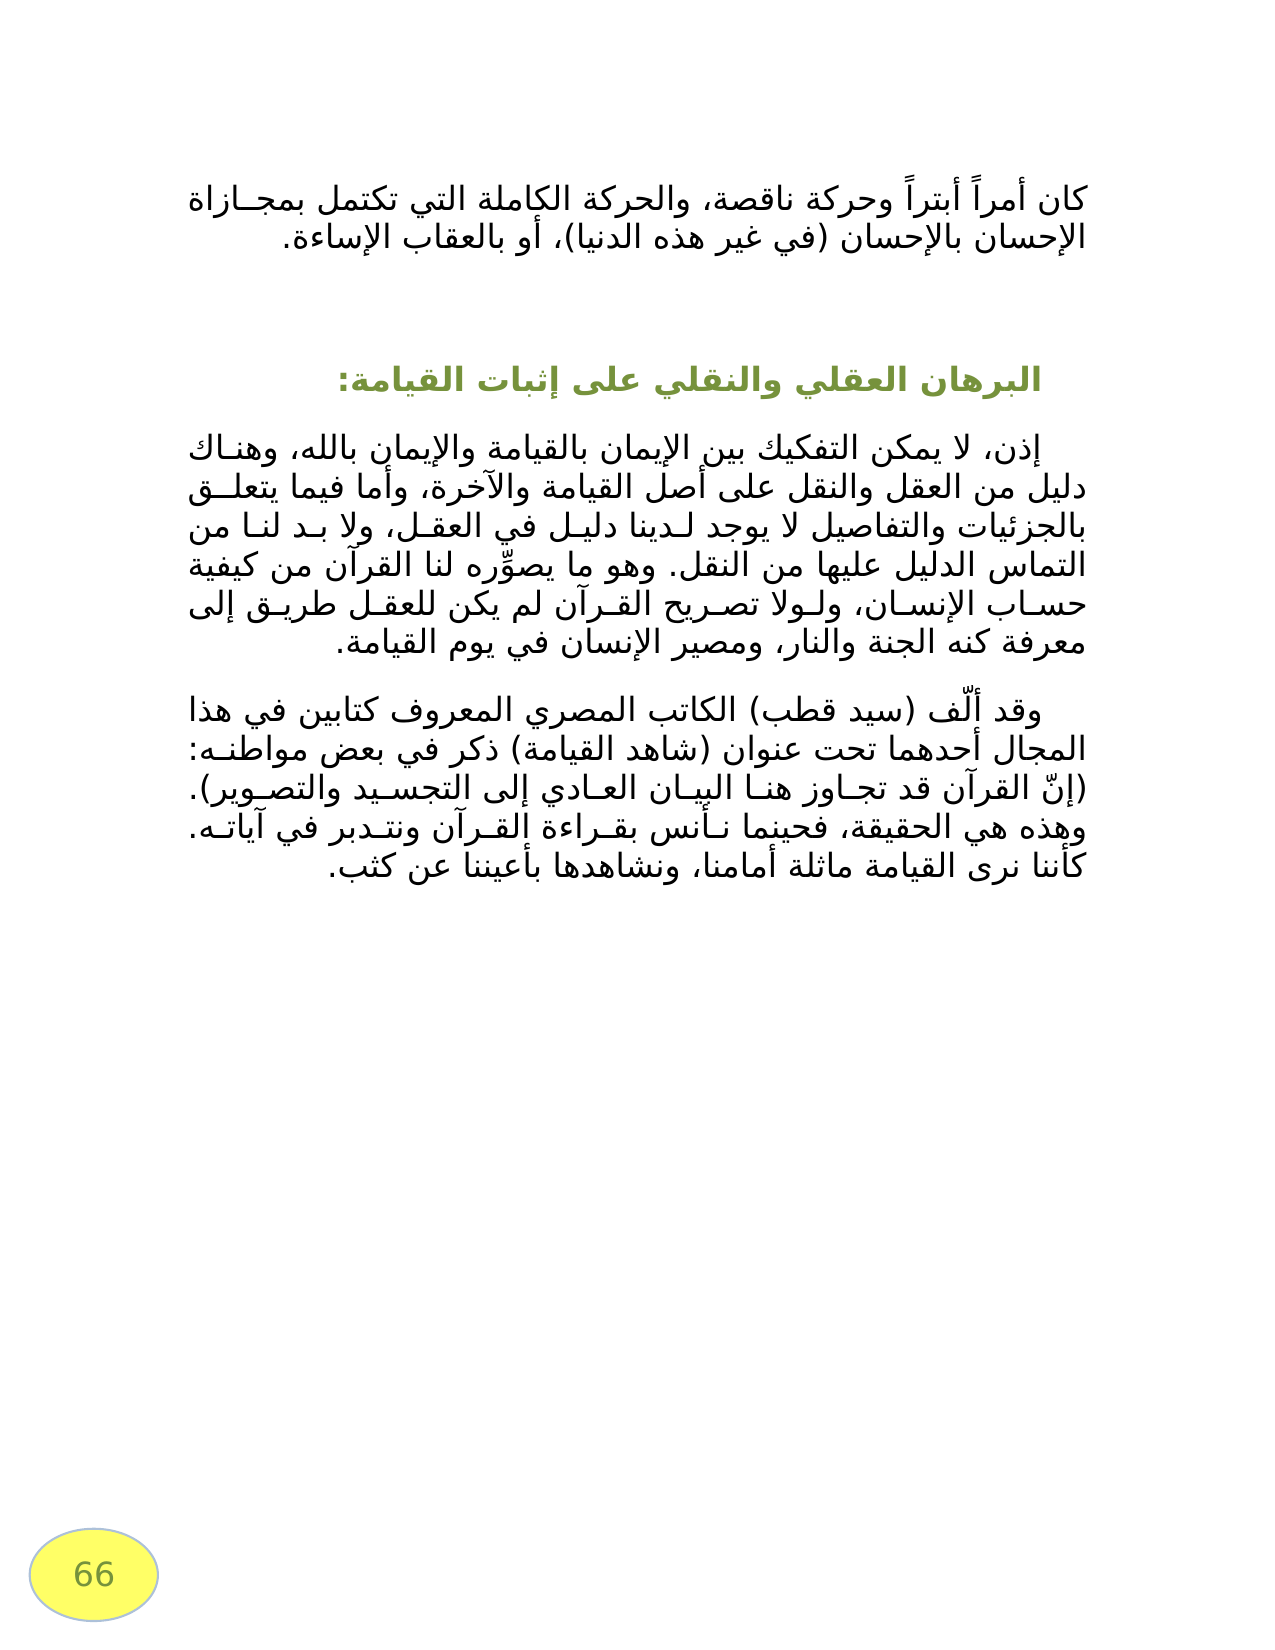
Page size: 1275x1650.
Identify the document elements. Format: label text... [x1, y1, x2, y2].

text البرهان العقلي والنقلي على إثبات القيامة: [187, 361, 1087, 399]
text وقد ألّف (سيد قطب) الكاتب المصري المعروف كتابين في هذا المجال أحدهما تحت عنوان (شاهد القيامة) ذكر في بعض مواطنه: (إنّ القرآن قد تجاوز هنا البيان العادي إلى التجسيد والتصوير). وهذه هي الحقيقة، فحينما نأنس بقراءة القرآن ونتدبر في آياته. كأننا نرى القيامة ماثلة أمامنا، ونشاهدها بأعيننا عن كثب. [187, 691, 1087, 885]
text كان أمراً أبتراً وحركة ناقصة، والحركة الكاملة التي تكتمل بمجازاة الإحسان بالإحسان (في غير هذه الدنيا)، أو بالعقاب الإساءة. [187, 179, 1087, 257]
text إذن، لا يمكن التفكيك بين الإيمان بالقيامة والإيمان بالله، وهناك دليل من العقل والنقل على أصل القيامة والآخرة، وأما فيما يتعلق بالجزئيات والتفاصيل لا يوجد لدينا دليل في العقل، ولا بد لنا من التماس الدليل عليها من النقل. وهو ما يصوِّره لنا القرآن من كيفية حساب الإنسان، ولولا تصريح القرآن لم يكن للعقل طريق إلى معرفة كنه الجنة والنار، ومصير الإنسان في يوم القيامة. [187, 429, 1087, 662]
